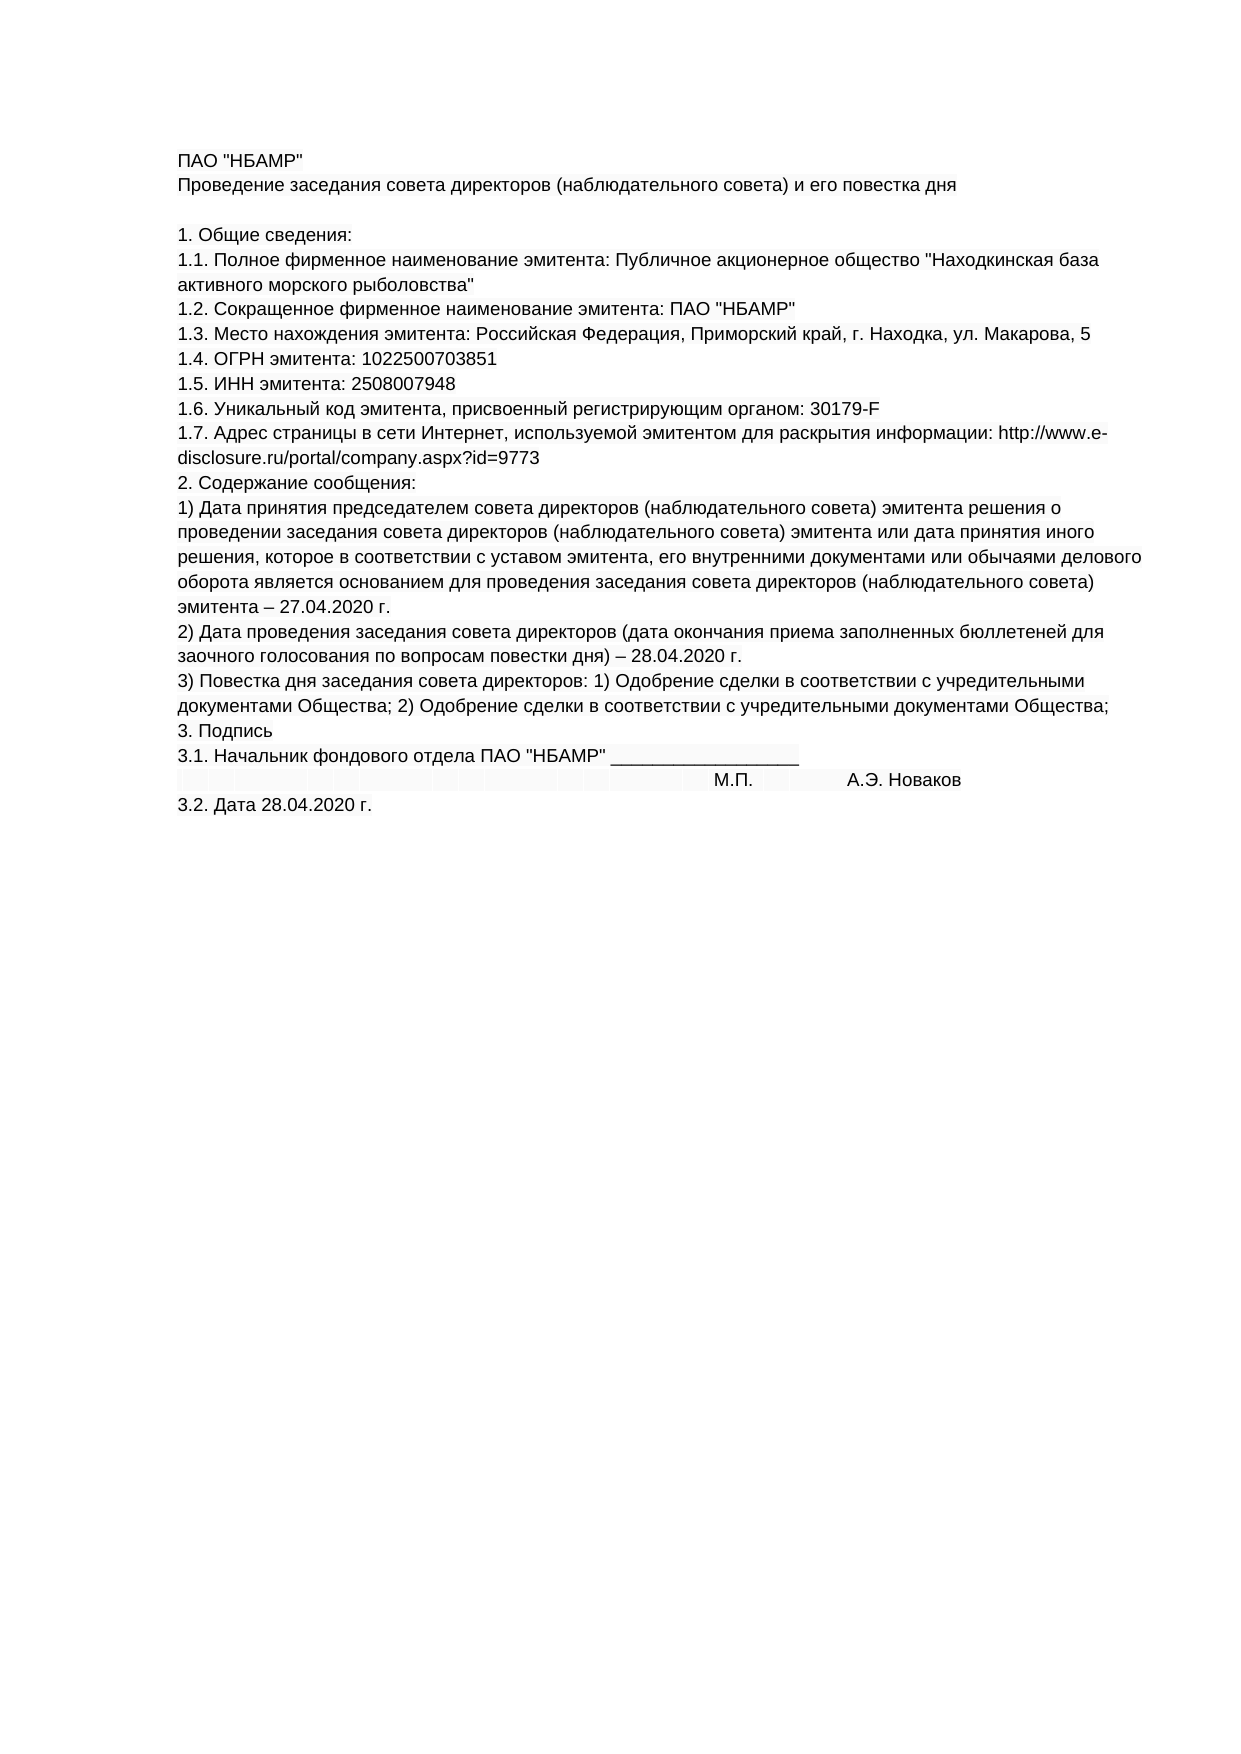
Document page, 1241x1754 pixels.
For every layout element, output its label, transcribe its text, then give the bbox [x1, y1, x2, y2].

text ПАО "НБАМР" Проведение заседания совета директоров (наблюдательного совета) и его повестка дня 1. Общие сведения: 1.1. Полное фирменное наименование эмитента: Публичное акционерное общество "Находкинская база активного морского рыболовства" 1.2. Сокращенное фирменное наименование эмитента: ПАО "НБАМР" 1.3. Место нахождения эмитента: Российская Федерация, Приморский край, г. Находка, ул. Макарова, 5 1.4. ОГРН эмитента: 1022500703851 1.5. ИНН эмитента: 2508007948 1.6. Уникальный код эмитента, присвоенный регистрирующим органом: 30179-F 1.7. Адрес страницы в сети Интернет, используемой эмитентом для раскрытия информации: http://www.e-disclosure.ru/portal/company.aspx?id=9773 2. Содержание сообщения: 1) Дата принятия председателем совета директоров (наблюдательного совета) эмитента решения о проведении заседания совета директоров (наблюдательного совета) эмитента или дата принятия иного решения, которое в соответствии с уставом эмитента, его внутренними документами или обычаями делового оборота является основанием для проведения заседания совета директоров (наблюдательного совета) эмитента – 27.04.2020 г. 2) Дата проведения заседания совета директоров (дата окончания приема заполненных бюллетеней для заочного голосования по вопросам повестки дня) – 28.04.2020 г. 3) Повестка дня заседания совета директоров: 1) Одобрение сделки в соответствии с учредительными документами Общества; 2) Одобрение сделки в соответствии с учредительными документами Общества; 3. Подпись 3.1. Начальник фондового отдела ПАО "НБАМР" __________________ М.П. А.Э. Новаков 3.2. Дата 28.04.2020 г. [177, 118, 1152, 816]
